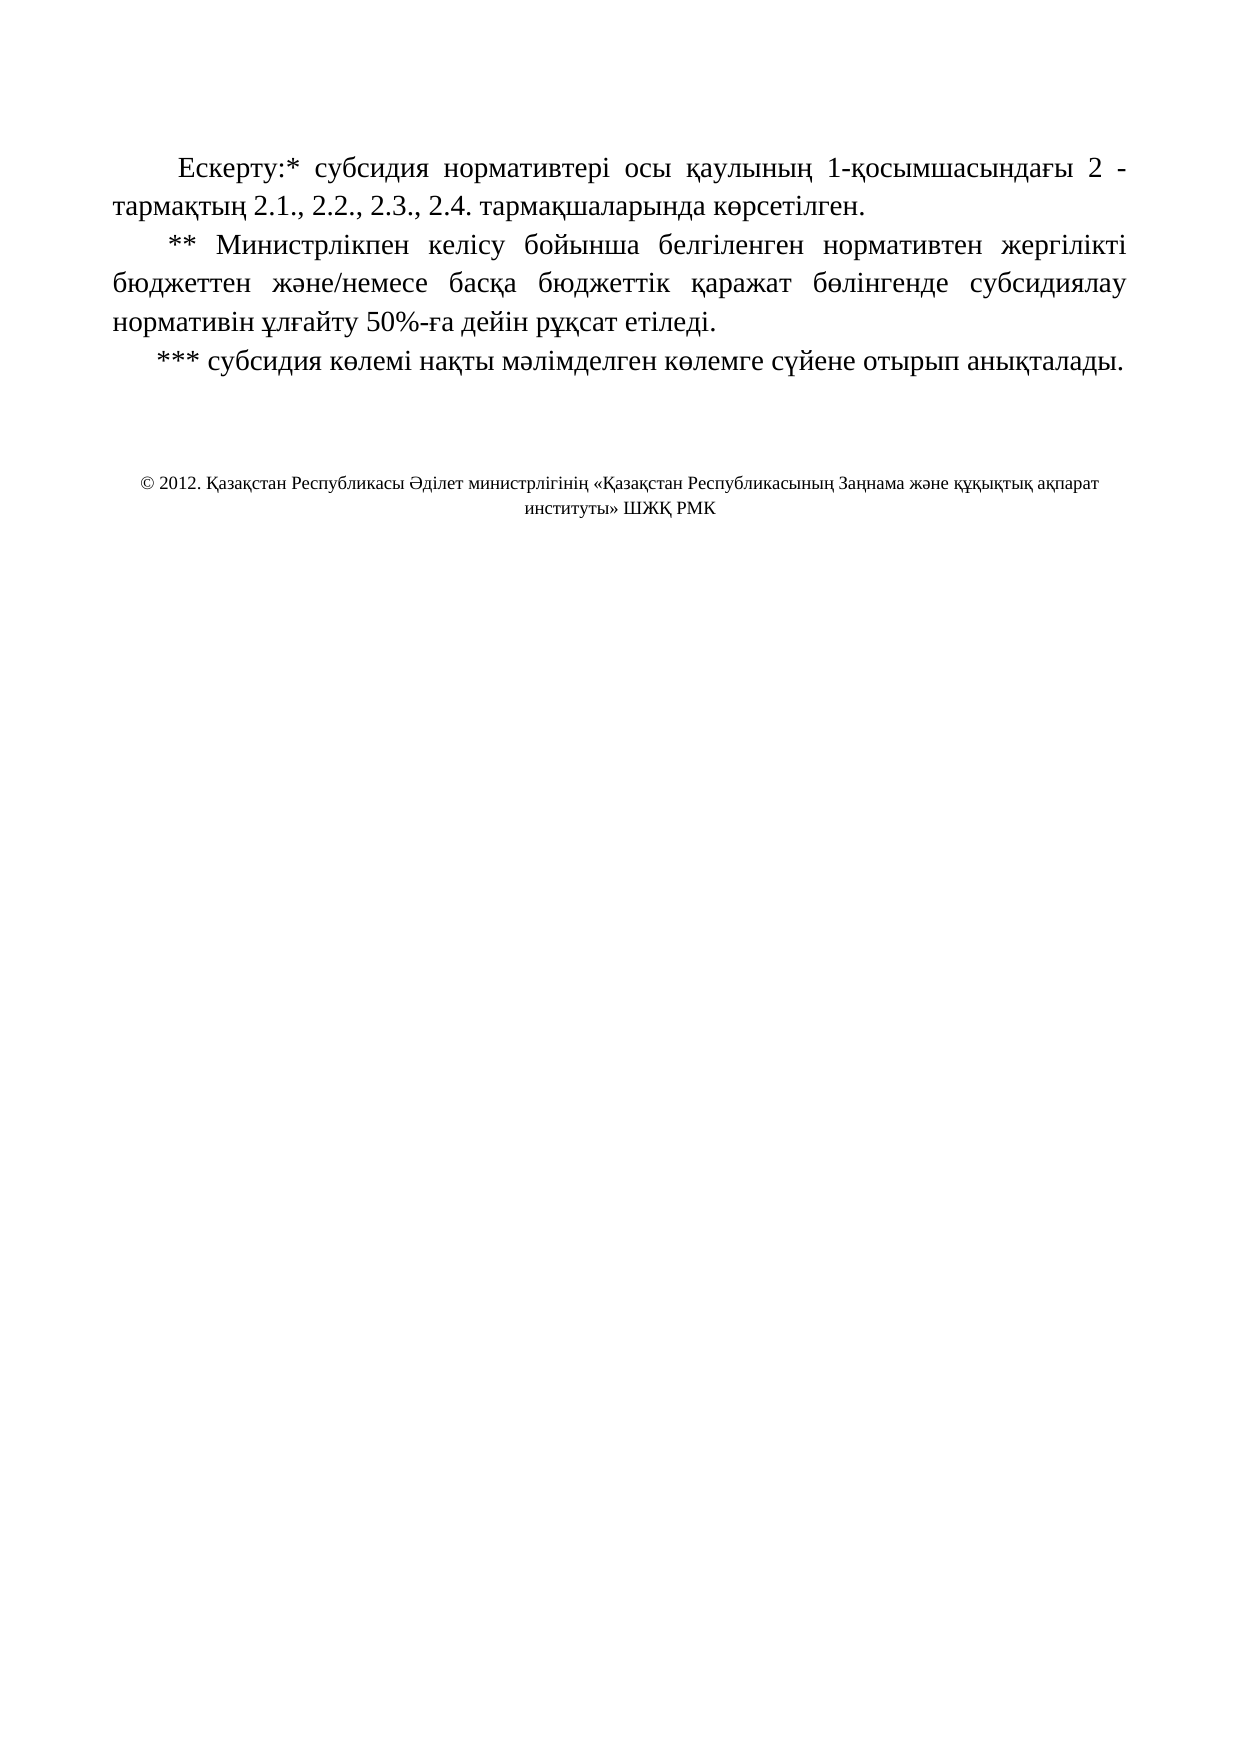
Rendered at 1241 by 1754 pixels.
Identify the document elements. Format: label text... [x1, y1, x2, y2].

text *** субсидия көлемі нақты мәлімделген көлемге сүйене отырып анықталады. [112, 343, 1128, 376]
text © 2012. Қазақстан Республикасы Әділет министрлігінің «Қазақстан Республикасының Заңнама және құқықтық ақпарат институты» ШЖҚ РМК [112, 472, 1128, 518]
text ** Министрлікпен келісу бойынша белгіленген нормативтен жергілікті бюджеттен және/немесе басқа бюджеттік қаражат бөлінгенде субсидиялау нормативін ұлғайту 50%-ға дейін рұқсат етіледі. [112, 227, 1128, 338]
text Ескерту:* субсидия нормативтері осы қаулының 1-қосымшасындағы 2 - тармақтың 2.1., 2.2., 2.3., 2.4. тармақшаларында көрсетілген. [112, 150, 1128, 222]
